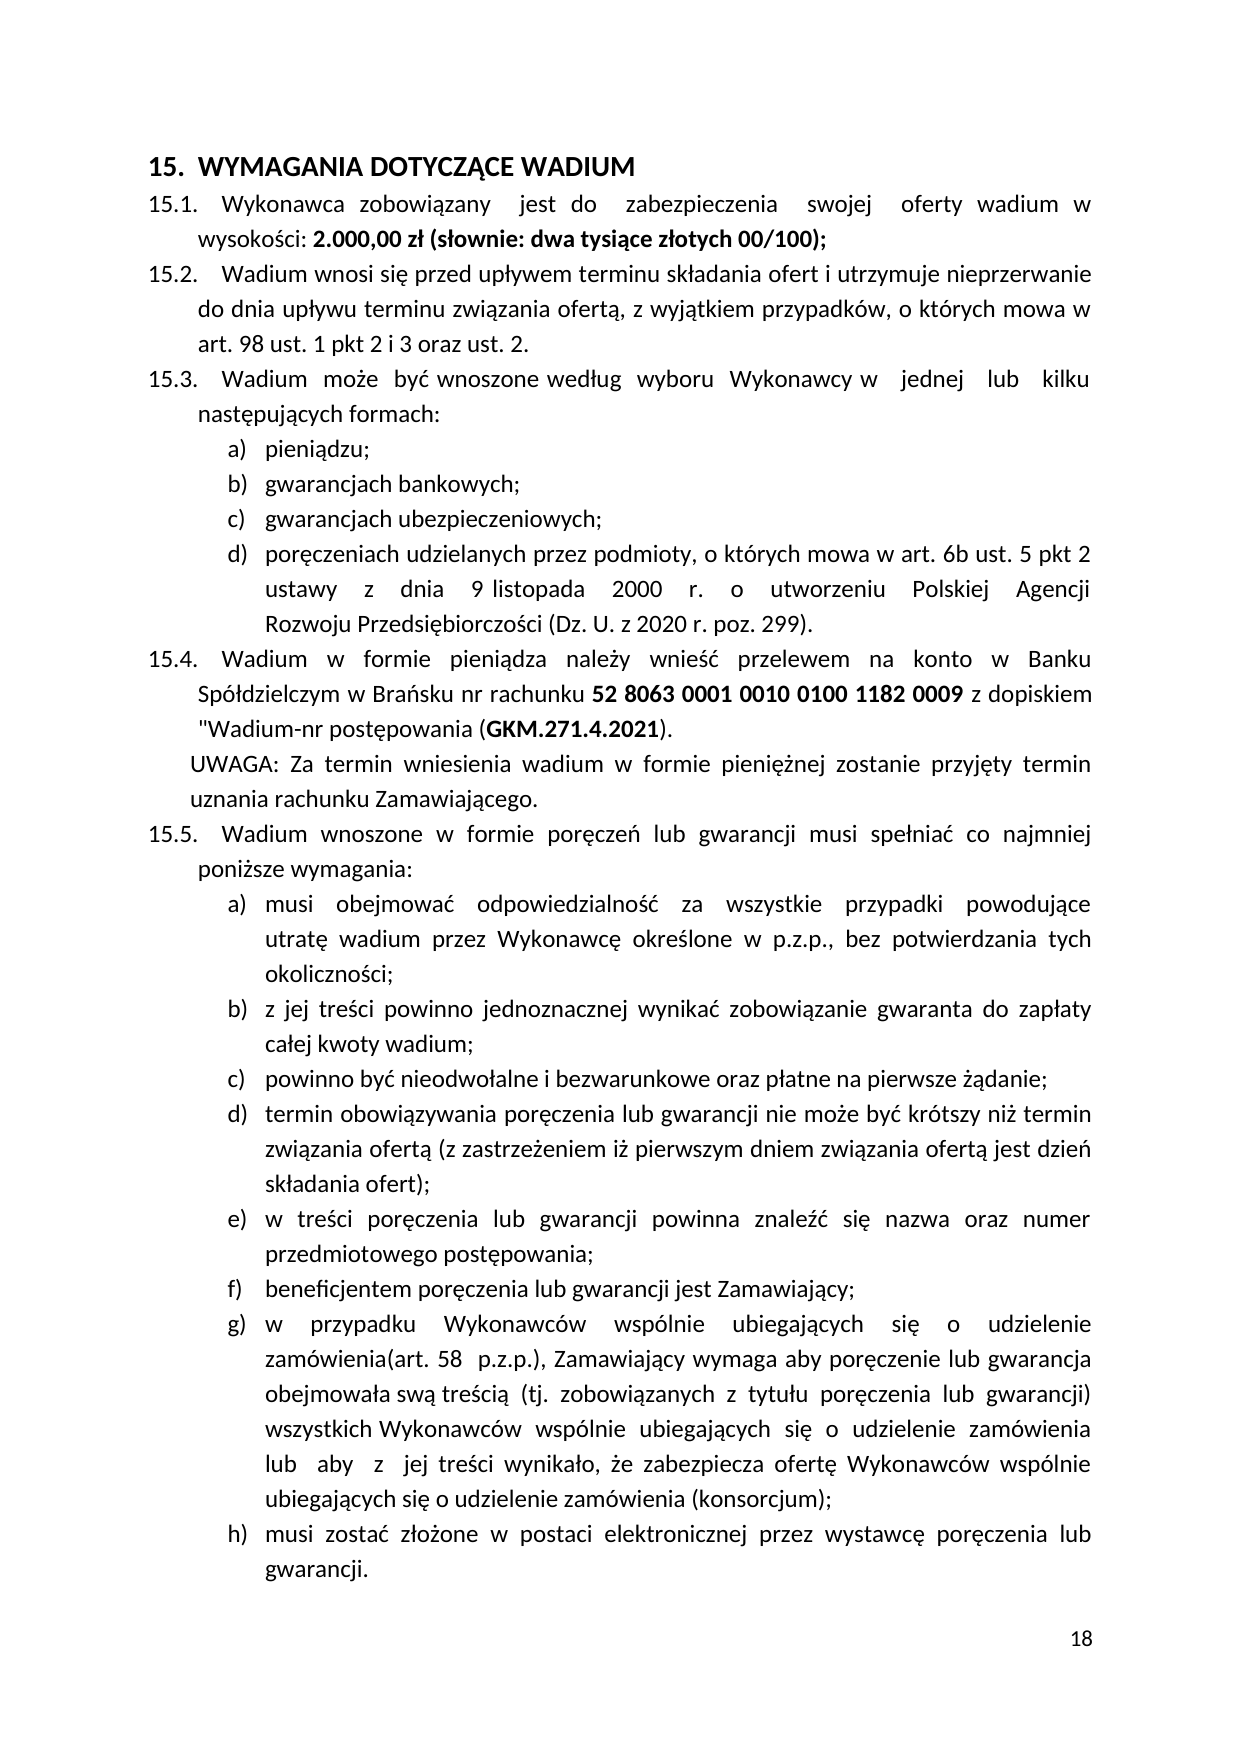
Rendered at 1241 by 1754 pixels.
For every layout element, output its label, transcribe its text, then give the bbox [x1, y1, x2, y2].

list powinno być nieodwołalne i bezwarunkowe oraz płatne na pierwsze żądanie; [227, 1063, 1093, 1094]
list poręczeniach udzielanych przez podmioty, o których mowa w art. 6b ust. 5 pkt 2 ustawy z dnia 9 listopada 2000 r. o utworzeniu Polskiej Agencji Rozwoju Przedsiębiorczości (Dz. U. z 2020 r. poz. 299). [227, 538, 1093, 639]
list Wadium w formie pieniądza należy wnieść przelewem na konto w Banku Spółdzielczym w Brańsku nr rachunku 52 8063 0001 0010 0100 1182 0009 z dopiskiem "Wadium-nr postępowania (GKM.271.4.2021). [148, 643, 1093, 744]
list musi zostać złożone w postaci elektronicznej przez wystawcę poręczenia lub gwarancji. [227, 1518, 1093, 1584]
list WYMAGANIA DOTYCZĄCE WADIUM [148, 148, 1093, 183]
list w przypadku Wykonawców wspólnie ubiegających się o udzielenie zamówienia(art. 58 p.z.p.), Zamawiający wymaga aby poręczenie lub gwarancja obejmowała swą treścią (tj. zobowiązanych z tytułu poręczenia lub gwarancji) wszystkich Wykonawców wspólnie ubiegających się o udzielenie zamówienia lub aby z jej treści wynikało, że zabezpiecza ofertę Wykonawców wspólnie ubiegających się o udzielenie zamówienia (konsorcjum); [227, 1308, 1093, 1514]
text UWAGA: Za termin wniesienia wadium w formie pieniężnej zostanie przyjęty termin uznania rachunku Zamawiającego. [190, 748, 1093, 814]
list Wadium może być wnoszone według wyboru Wykonawcy w jednej lub kilku następujących formach: [148, 363, 1093, 429]
list musi obejmować odpowiedzialność za wszystkie przypadki powodujące utratę wadium przez Wykonawcę określone w p.z.p., bez potwierdzania tych okoliczności; [227, 888, 1093, 989]
list w treści poręczenia lub gwarancji powinna znaleźć się nazwa oraz numer przedmiotowego postępowania; [227, 1203, 1093, 1269]
list termin obowiązywania poręczenia lub gwarancji nie może być krótszy niż termin związania ofertą (z zastrzeżeniem iż pierwszym dniem związania ofertą jest dzień składania ofert); [227, 1098, 1093, 1199]
list beneficjentem poręczenia lub gwarancji jest Zamawiający; [227, 1273, 1093, 1304]
list gwarancjach bankowych; [227, 468, 1093, 499]
list Wykonawca zobowiązany jest do zabezpieczenia swojej oferty wadium w wysokości: 2.000,00 zł (słownie: dwa tysiące złotych 00/100); [148, 188, 1093, 254]
list z jej treści powinno jednoznacznej wynikać zobowiązanie gwaranta do zapłaty całej kwoty wadium; [227, 993, 1093, 1059]
list Wadium wnoszone w formie poręczeń lub gwarancji musi spełniać co najmniej poniższe wymagania: [148, 818, 1093, 884]
list Wadium wnosi się przed upływem terminu składania ofert i utrzymuje nieprzerwanie do dnia upływu terminu związania ofertą, z wyjątkiem przypadków, o których mowa w art. 98 ust. 1 pkt 2 i 3 oraz ust. 2. [148, 258, 1093, 359]
list pieniądzu; [227, 433, 1093, 464]
list gwarancjach ubezpieczeniowych; [227, 503, 1093, 534]
